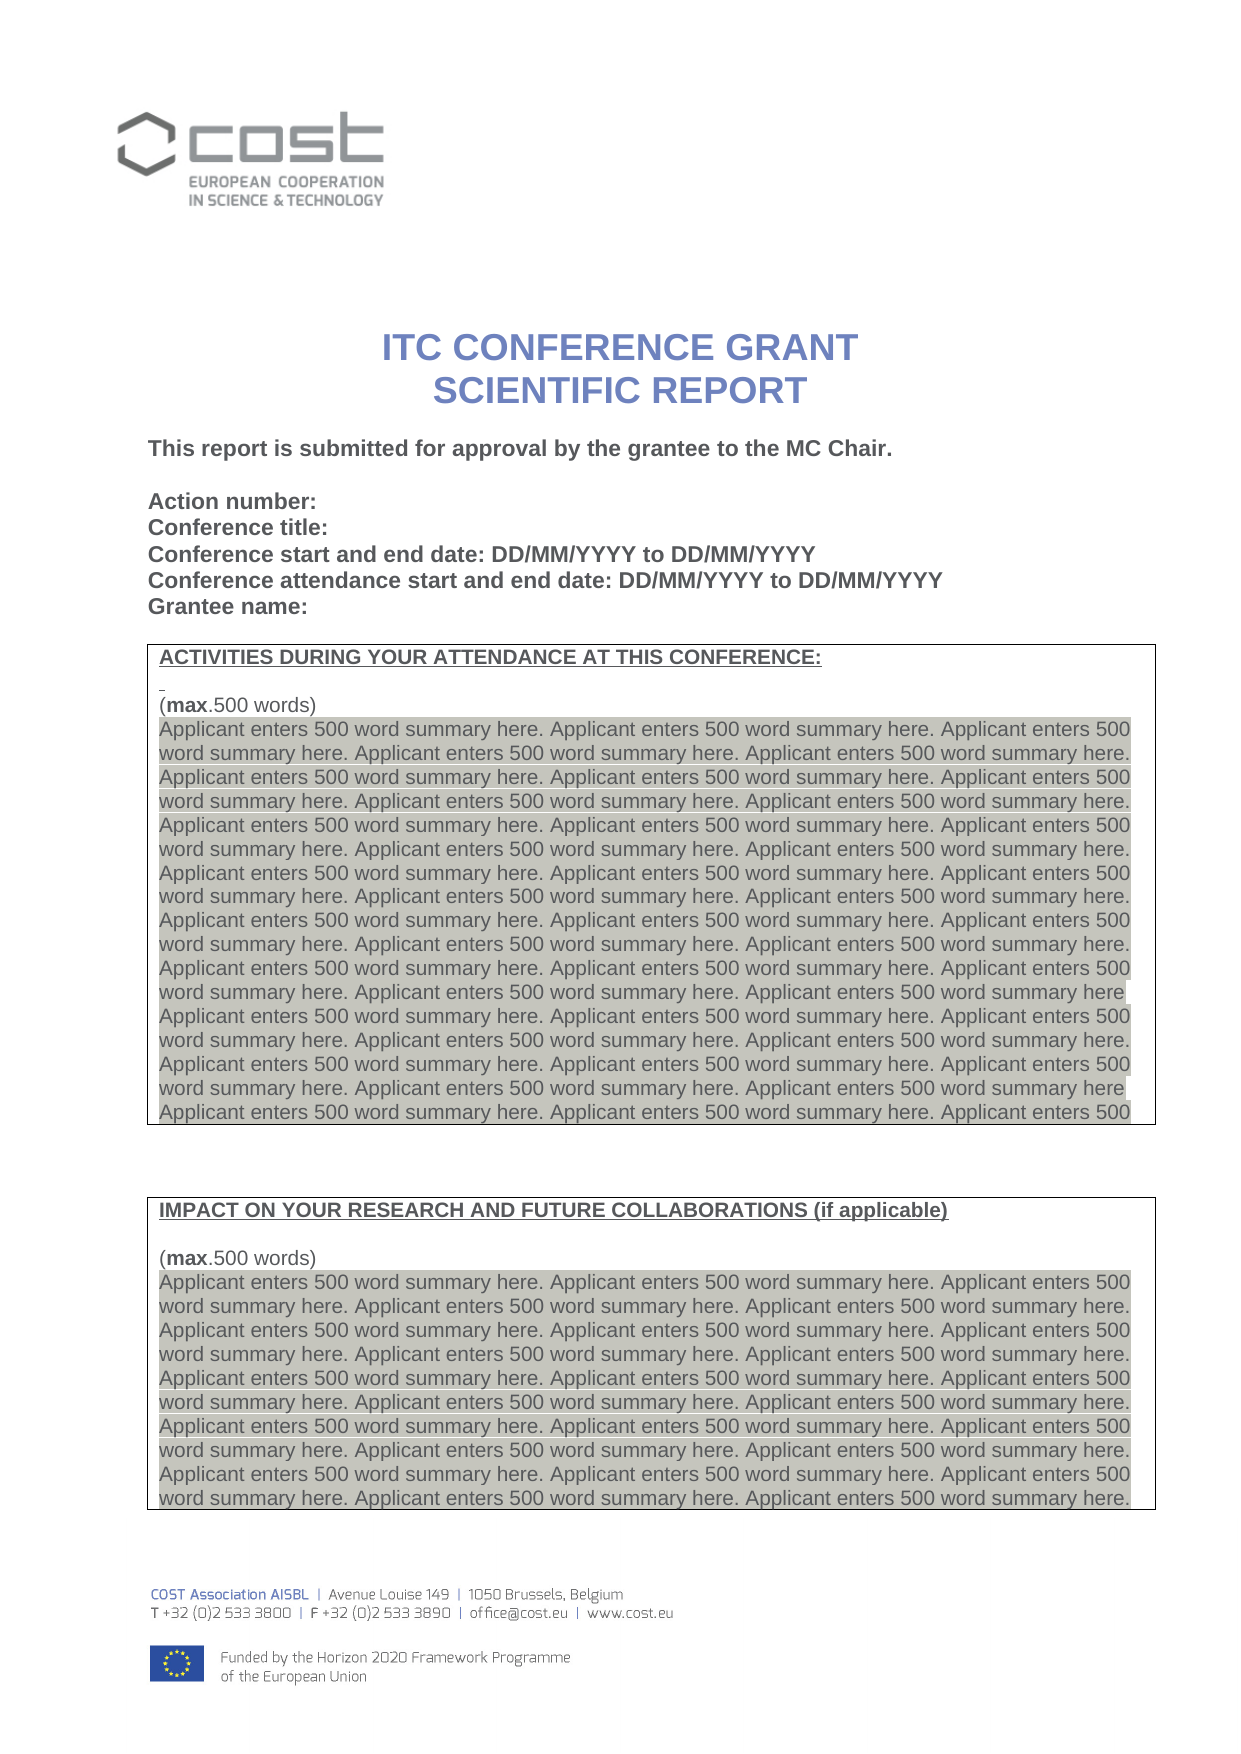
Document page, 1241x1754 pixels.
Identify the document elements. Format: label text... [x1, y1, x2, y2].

title This report is submitted for approval by the grantee to the MC Chair. [148, 435, 1092, 462]
title SCIENTIFIC REPORT [148, 368, 1092, 411]
title Action number: [148, 488, 1092, 514]
title Grantee name: [148, 593, 1092, 620]
title Conference start and end date: DD/MM/YYYY to DD/MM/YYYY [148, 541, 1092, 567]
title ITC CONFERENCE GRANT [148, 325, 1092, 368]
picture [3, 1518, 1238, 1753]
title Conference attendance start and end date: DD/MM/YYYY to DD/MM/YYYY [148, 567, 1092, 593]
table_header IMPACT ON YOUR RESEARCH AND FUTURE COLLABORATIONS (if applicable) (max.500 words) [148, 1198, 1155, 1270]
table_cell (max.500 words) Applicant enters 500 word summary here. Applicant enters 500 word summary here. Applicant enters 500 word summary here. Applicant enters 500 word summary here. Applicant enters 500 word summary here. Applicant enters 500 word summary here. Applicant enters 500 word summary here. Applicant enters 500 word summary here. Applicant enters 500 word summary here. Applicant enters 500 word summary here. Applicant enters 500 word summary here. Applicant enters 500 word summary here. Applicant enters 500 word summary here. Applicant enters 500 word summary here. Applicant enters 500 word summary here. Applicant enters 500 word summary here. Applicant enters 500 word summary here. Applicant enters 500 word summary here. Applicant enters 500 word summary here. Applicant enters 500 word summary here. Applicant enters 500 word summary here. Applicant enters 500 word summary here. Applicant enters 500 word summary here. Applicant enters 500 word summary here. Applicant enters 500 word summary here. Applicant enters 500 word summary here. Applicant enters 500 word summary here. Applicant enters 500 word summary here. Applicant enters 500 word summary here. Applicant enters 500 word summary here Applicant enters 500 word summary here. Applicant enters 500 word summary here. Applicant enters 500 word summary here. Applicant enters 500 word summary here. Applicant enters 500 word summary here. Applicant enters 500 word summary here. Applicant enters 500 word summary here. Applicant enters 500 word summary here. Applicant enters 500 word summary here. Applicant enters 500 word summary here Applicant enters 500 word summary here. Applicant enters 500 word summary here. Applicant enters 500 [148, 693, 1155, 1124]
picture [0, 0, 1240, 296]
table_header ACTIVITIES DURING YOUR ATTENDANCE AT THIS CONFERENCE: [148, 645, 1155, 693]
title Conference title: [148, 514, 1092, 541]
